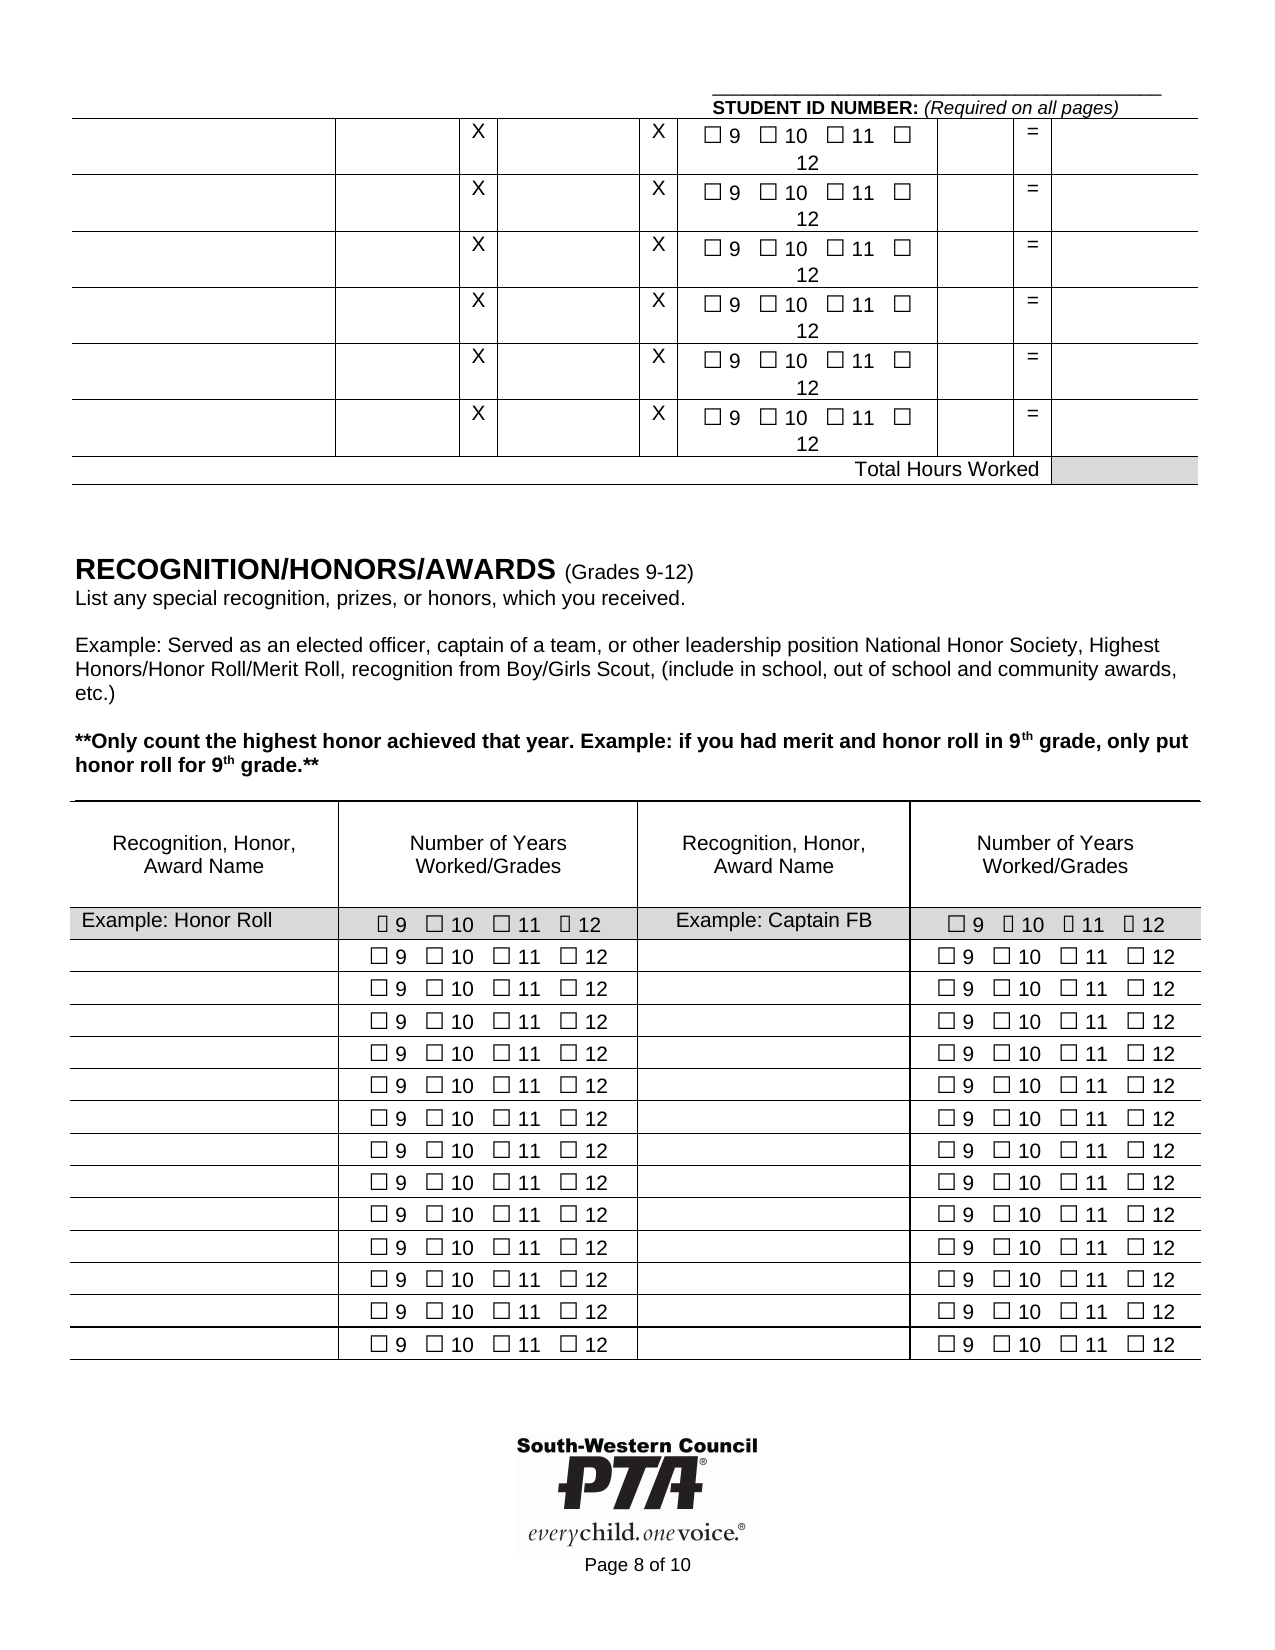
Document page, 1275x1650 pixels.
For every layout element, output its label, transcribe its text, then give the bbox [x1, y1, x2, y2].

table_cell ☐ 9 ☐ 10 ☐ 11 ☐ 12 [678, 400, 937, 456]
table_cell [70, 940, 338, 971]
table_cell [1052, 232, 1198, 287]
table_cell [70, 1005, 338, 1036]
table_cell ☐ 9 ☐ 10 ☐ 11 ☐ 12 [678, 344, 937, 399]
table_cell [498, 175, 639, 231]
table_cell ☐ 9  10  11  12 [911, 908, 1201, 939]
table_cell X [460, 175, 497, 231]
table_cell [638, 1037, 909, 1068]
table_cell X [460, 232, 497, 287]
table_cell [336, 119, 459, 174]
table_cell ☐ 9 ☐ 10 ☐ 11 ☐ 12 [339, 1263, 637, 1294]
table_cell ☐ 9 ☐ 10 ☐ 11 ☐ 12 [678, 288, 937, 343]
table_cell [938, 288, 1013, 343]
table_cell X [460, 288, 497, 343]
table_cell ☐ 9 ☐ 10 ☐ 11 ☐ 12 [339, 1069, 637, 1100]
table_cell = [1014, 344, 1051, 399]
table_cell ☐ 9 ☐ 10 ☐ 11 ☐ 12 [911, 1328, 1201, 1359]
table_cell Total Hours Worked [72, 457, 1051, 484]
table_cell [638, 1295, 909, 1326]
table_cell Example: Honor Roll [70, 908, 338, 939]
table_cell ☐ 9 ☐ 10 ☐ 11 ☐ 12 [339, 1295, 637, 1326]
table_cell [638, 1263, 909, 1294]
table_cell X [460, 119, 497, 174]
table_cell [70, 1134, 338, 1165]
table_cell ☐ 9 ☐ 10 ☐ 11 ☐ 12 [339, 1101, 637, 1133]
table_cell ☐ 9 ☐ 10 ☐ 11 ☐ 12 [911, 940, 1201, 971]
table_cell ☐ 9 ☐ 10 ☐ 11 ☐ 12 [911, 1231, 1201, 1262]
table_cell ☐ 9 ☐ 10 ☐ 11 ☐ 12 [911, 1101, 1201, 1133]
table_cell ☐ 9 ☐ 10 ☐ 11 ☐ 12 [339, 1134, 637, 1165]
picture [514, 1432, 761, 1554]
table_cell [1052, 175, 1198, 231]
table_cell ☐ 9 ☐ 10 ☐ 11 ☐ 12 [339, 1231, 637, 1262]
table_header Number of Years Worked/Grades [339, 802, 637, 907]
table_cell [1052, 457, 1198, 484]
table_cell [498, 288, 639, 343]
table_cell [70, 1263, 338, 1294]
table_cell [70, 1069, 338, 1100]
table_cell [498, 119, 639, 174]
table_cell [638, 1101, 909, 1133]
table_cell [72, 344, 335, 399]
table_header Recognition, Honor, Award Name [638, 802, 909, 907]
table_cell [498, 344, 639, 399]
table_cell [72, 175, 335, 231]
table_cell [70, 1295, 338, 1326]
table_cell [70, 1101, 338, 1133]
table_cell [70, 1198, 338, 1229]
table_header Recognition, Honor, Award Name [70, 802, 338, 907]
text **Only count the highest honor achieved that year. Example: if you had merit and honor roll in 9th grade, only put honor roll for 9th grade.** [75, 729, 1200, 777]
table_cell ☐ 9 ☐ 10 ☐ 11 ☐ 12 [911, 1037, 1201, 1068]
table_cell = [1014, 119, 1051, 174]
table_header Number of Years Worked/Grades [911, 802, 1201, 907]
table_cell ☐ 9 ☐ 10 ☐ 11 ☐ 12 [911, 1005, 1201, 1036]
table_cell [638, 972, 909, 1003]
table_cell = [1014, 400, 1051, 456]
table_cell [72, 119, 335, 174]
table_cell = [1014, 175, 1051, 231]
table_cell [70, 1037, 338, 1068]
table_cell [938, 119, 1013, 174]
table_cell ☐ 9 ☐ 10 ☐ 11 ☐ 12 [911, 1069, 1201, 1100]
table_cell ☐ 9 ☐ 10 ☐ 11 ☐ 12 [339, 1198, 637, 1229]
table_cell [938, 232, 1013, 287]
table_cell X [460, 344, 497, 399]
table_cell [336, 288, 459, 343]
table_cell [1052, 400, 1198, 456]
table_cell = [1014, 288, 1051, 343]
table_cell X [640, 344, 677, 399]
table_cell [638, 1134, 909, 1165]
table_cell [638, 940, 909, 971]
table_cell [336, 175, 459, 231]
table_cell [70, 1166, 338, 1197]
table_cell [336, 344, 459, 399]
table_cell ☐ 9 ☐ 10 ☐ 11 ☐ 12 [911, 1198, 1201, 1229]
table_cell [638, 1069, 909, 1100]
table_cell ☐ 9 ☐ 10 ☐ 11 ☐ 12 [911, 1295, 1201, 1326]
table_cell [70, 1231, 338, 1262]
table_cell ☐ 9 ☐ 10 ☐ 11 ☐ 12 [911, 1134, 1201, 1165]
text List any special recognition, prizes, or honors, which you received. [75, 585, 1200, 609]
table_cell ☐ 9 ☐ 10 ☐ 11 ☐ 12 [339, 940, 637, 971]
table_cell ☐ 9 ☐ 10 ☐ 11 ☐ 12 [339, 1037, 637, 1068]
table_cell [1052, 288, 1198, 343]
table_cell [638, 1005, 909, 1036]
table_cell X [640, 232, 677, 287]
table_cell ☐ 9 ☐ 10 ☐ 11 ☐ 12 [339, 1166, 637, 1197]
table_cell [336, 400, 459, 456]
table_cell X [640, 400, 677, 456]
table_cell [72, 400, 335, 456]
table_cell ☐ 9 ☐ 10 ☐ 11 ☐ 12 [339, 1005, 637, 1036]
text Example: Served as an elected officer, captain of a team, or other leadership position National Honor Society, Highest Honors/Honor Roll/Merit Roll, recognition from Boy/Girls Scout, (include in school, out of school and community awards, etc.) [75, 633, 1200, 705]
table_cell ☐ 9 ☐ 10 ☐ 11 ☐ 12 [911, 1166, 1201, 1197]
table_cell [1052, 344, 1198, 399]
table_cell ☐ 9 ☐ 10 ☐ 11 ☐ 12 [911, 972, 1201, 1003]
table_cell [498, 400, 639, 456]
table_cell [70, 1328, 338, 1359]
table_cell ☐ 9 ☐ 10 ☐ 11 ☐ 12 [339, 1328, 637, 1359]
table_cell [638, 1231, 909, 1262]
table_cell [1052, 119, 1198, 174]
table_cell [638, 1166, 909, 1197]
table_cell [72, 232, 335, 287]
table_cell X [460, 400, 497, 456]
table_cell ☐ 9 ☐ 10 ☐ 11 ☐ 12 [339, 972, 637, 1003]
table_cell [498, 232, 639, 287]
table_cell Example: Captain FB [638, 908, 909, 939]
table_cell [336, 232, 459, 287]
table_cell [938, 344, 1013, 399]
table_cell ☐ 9 ☐ 10 ☐ 11 ☐ 12 [678, 119, 937, 174]
table_cell ☐ 9 ☐ 10 ☐ 11 ☐ 12 [678, 232, 937, 287]
table_cell [72, 288, 335, 343]
table_cell X [640, 119, 677, 174]
table_cell [638, 1198, 909, 1229]
table_cell [70, 972, 338, 1003]
table_cell  9 ☐ 10 ☐ 11  12 [339, 908, 637, 939]
table_cell = [1014, 232, 1051, 287]
table_cell ☐ 9 ☐ 10 ☐ 11 ☐ 12 [678, 175, 937, 231]
table_cell [938, 175, 1013, 231]
table_cell X [640, 175, 677, 231]
table_cell X [640, 288, 677, 343]
table_cell [938, 400, 1013, 456]
table_cell [638, 1328, 909, 1359]
text RECOGNITION/HONORS/AWARDS (Grades 9-12) [75, 552, 1200, 585]
table_cell ☐ 9 ☐ 10 ☐ 11 ☐ 12 [911, 1263, 1201, 1294]
